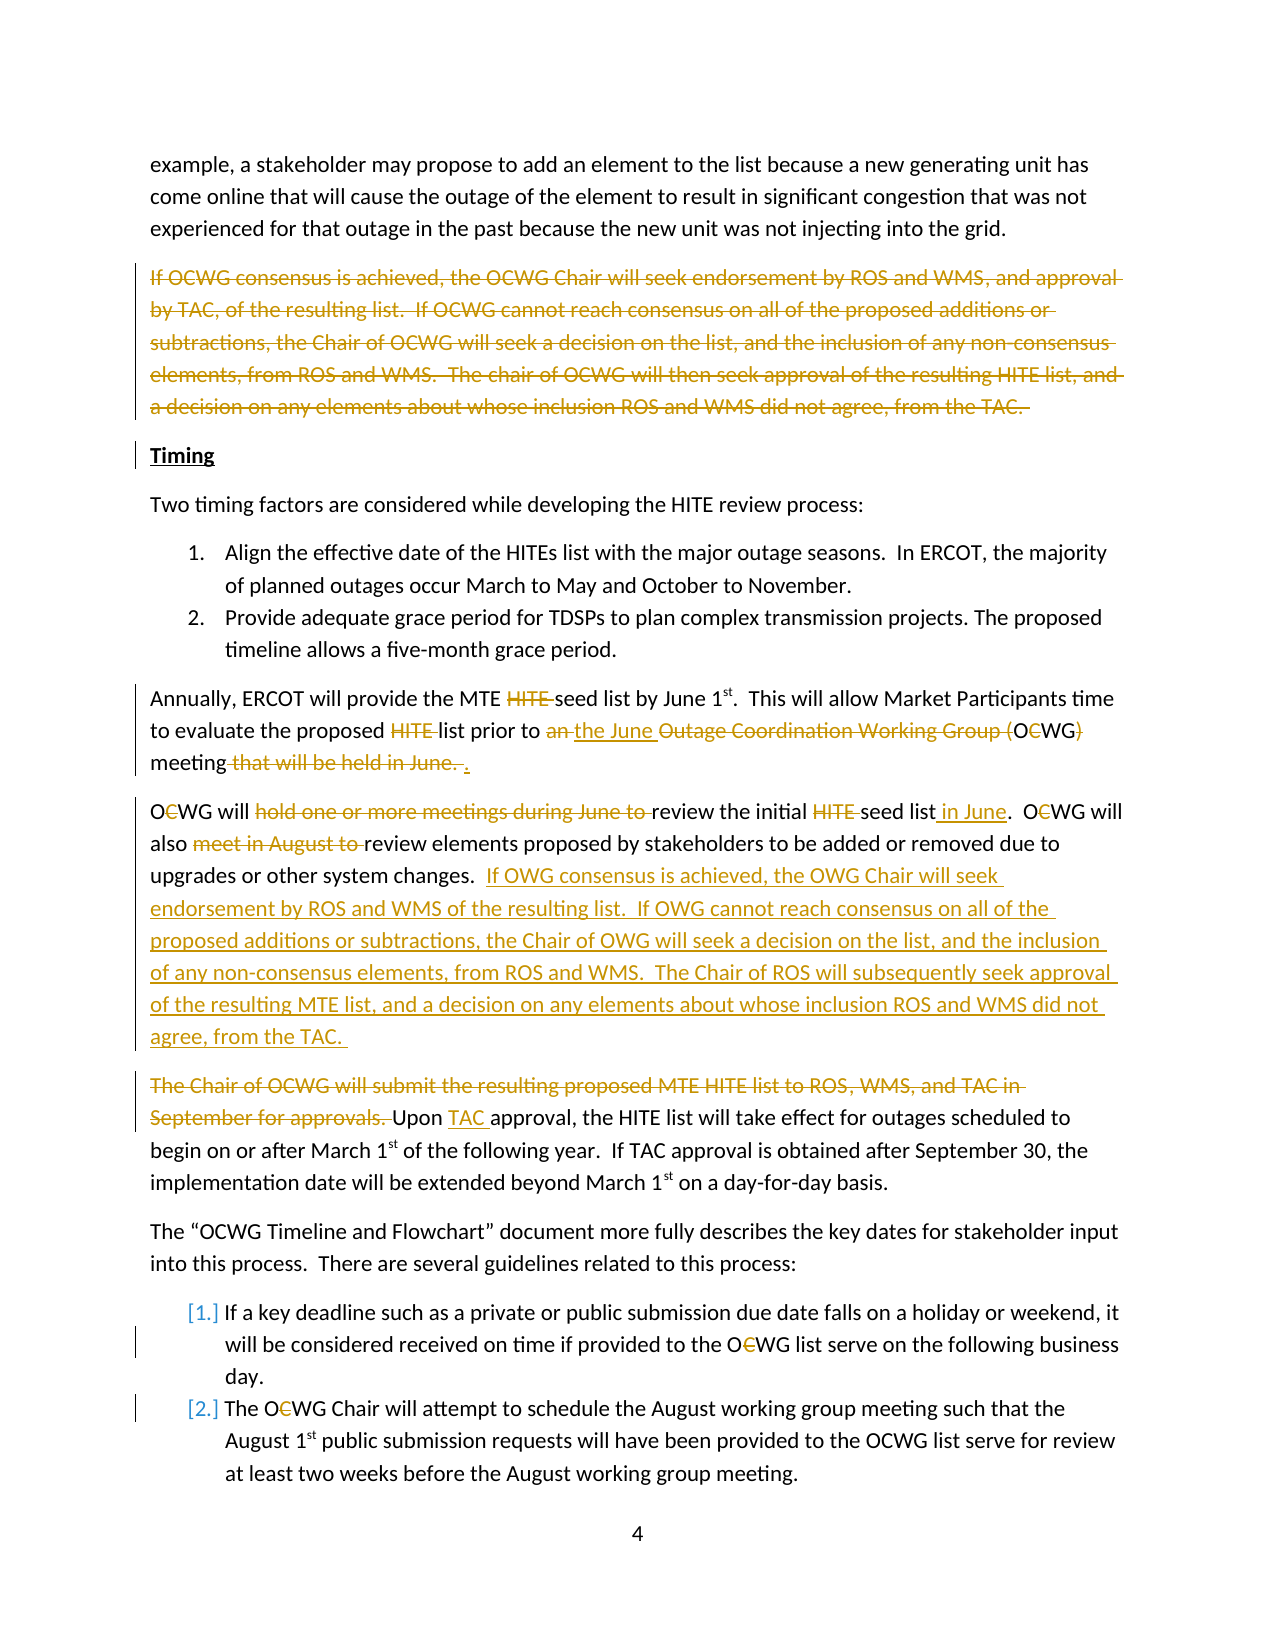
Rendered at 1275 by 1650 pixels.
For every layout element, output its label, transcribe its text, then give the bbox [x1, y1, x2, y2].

list Align the effective date of the HITEs list with the major outage seasons. In ERCOT, the majority of planned outages occur March to May and October to November. [187, 538, 1125, 599]
text Upon approval, the HITE list will take effect for outages scheduled to begin on or after March 1st of the following year. If TAC approval is obtained after September 30, the implementation date will be extended beyond March 1st on a day-for-day basis. [150, 1071, 1125, 1196]
text Timing [150, 441, 1125, 469]
list If a key deadline such as a private or public submission due date falls on a holiday or weekend, it will be considered received on time if provided to the OWG list serve on the following business day. [187, 1298, 1125, 1390]
text The “OCWG Timeline and Flowchart” document more fully describes the key dates for stakeholder input into this process. There are several guidelines related to this process: [150, 1217, 1125, 1277]
list The OWG Chair will attempt to schedule the August working group meeting such that the August 1st public submission requests will have been provided to the OCWG list serve for review at least two weeks before the August working group meeting. [187, 1394, 1125, 1487]
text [150, 150, 1125, 242]
text Two timing factors are considered while developing the HITE review process: [150, 490, 1125, 518]
list Provide adequate grace period for TDSPs to plan complex transmission projects. The proposed timeline allows a five-month grace period. [187, 603, 1125, 663]
text Annually, ERCOT will provide the MTE seed list by June 1st. This will allow Market Participants time to evaluate the proposed list prior to OWG meeting [150, 684, 1125, 776]
text OWG will review the initial seed list. OWG will also review elements proposed by stakeholders to be added or removed due to upgrades or other system changes. [150, 797, 1125, 1051]
